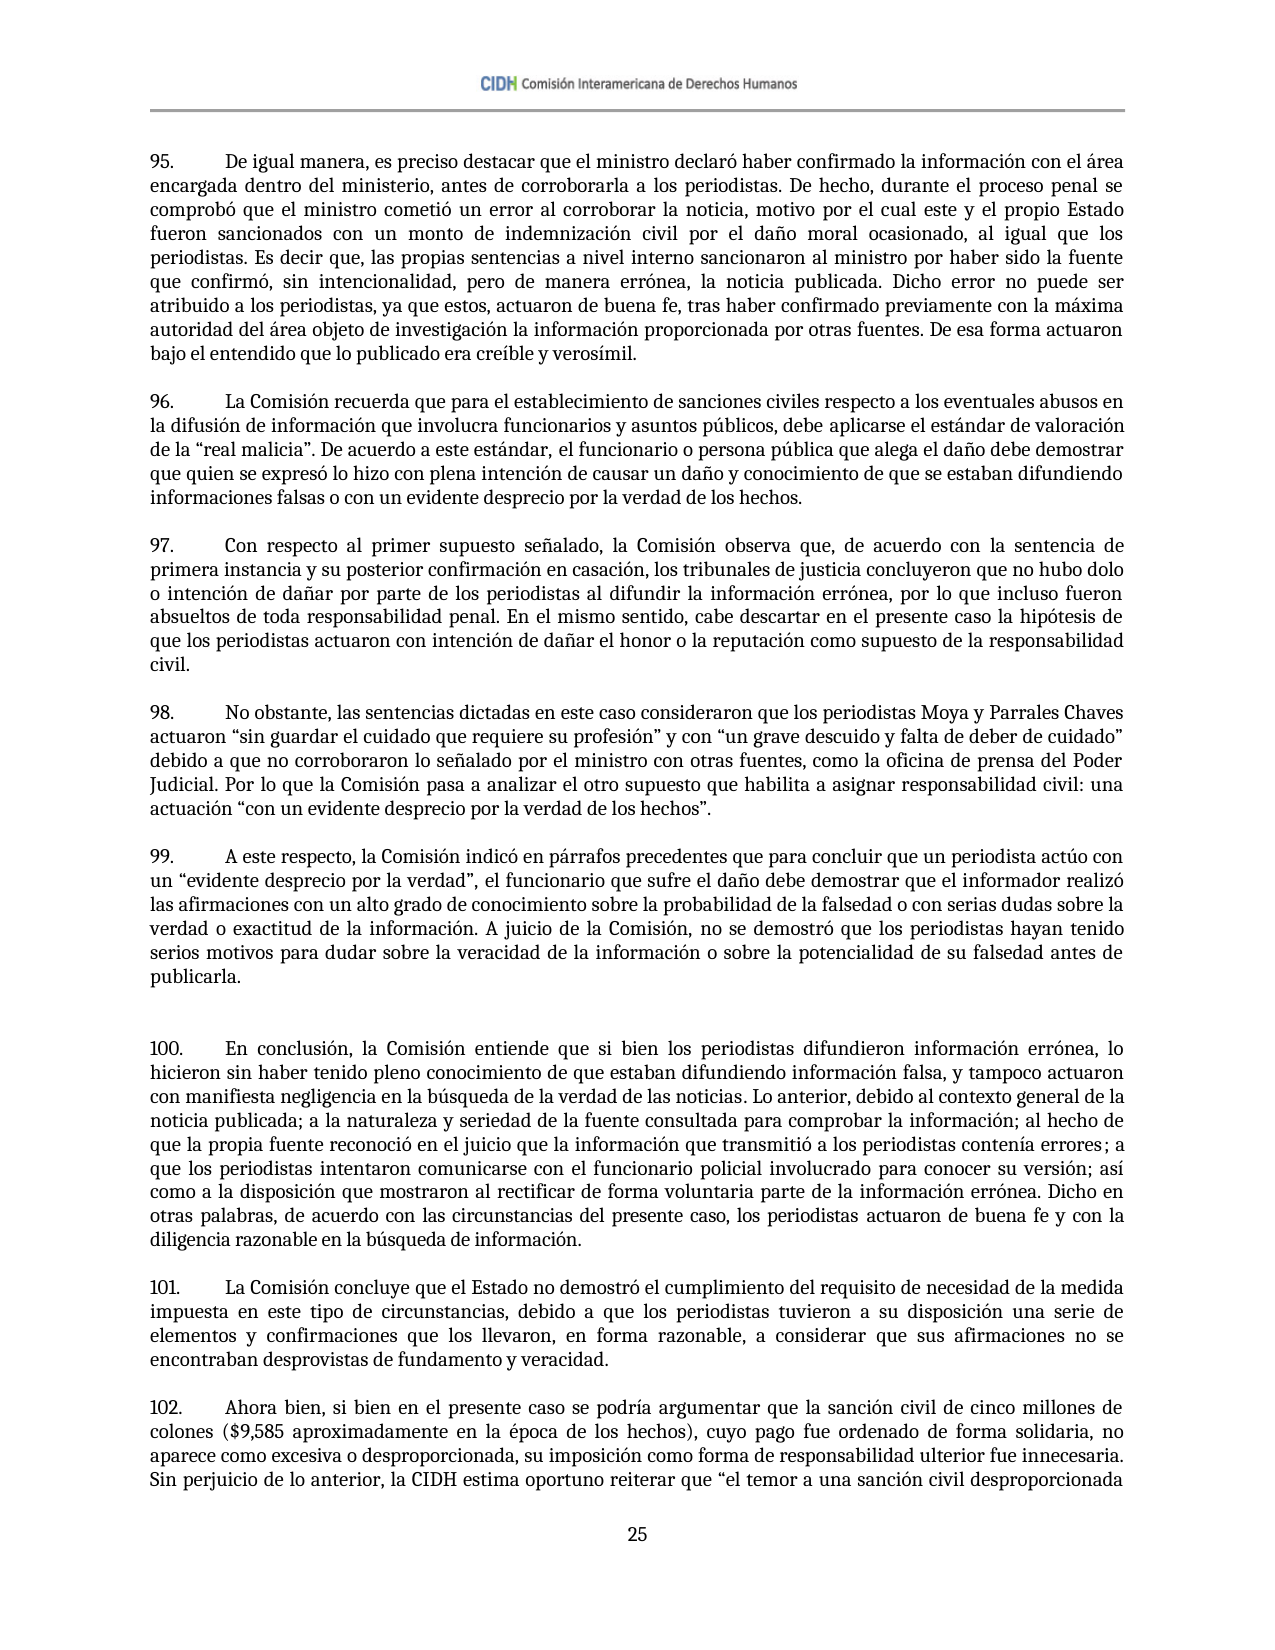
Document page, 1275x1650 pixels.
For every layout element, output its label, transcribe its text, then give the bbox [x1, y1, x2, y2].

list No obstante, las sentencias dictadas en este caso consideraron que los periodistas Moya y Parrales Chaves actuaron “sin guardar el cuidado que requiere su profesión” y con “un grave descuido y falta de deber de cuidado” debido a que no corroboraron lo señalado por el ministro con otras fuentes, como la oficina de prensa del Poder Judicial. Por lo que la Comisión pasa a analizar el otro supuesto que habilita a asignar responsabilidad civil: una actuación “con un evidente desprecio por la verdad de los hechos”. [150, 701, 1125, 821]
list En conclusión, la Comisión entiende que si bien los periodistas difundieron información errónea, lo hicieron sin haber tenido pleno conocimiento de que estaban difundiendo información falsa, y tampoco actuaron con manifiesta negligencia en la búsqueda de la verdad de las noticias. Lo anterior, debido al contexto general de la noticia publicada; a la naturaleza y seriedad de la fuente consultada para comprobar la información; al hecho de que la propia fuente reconoció en el juicio que la información que transmitió a los periodistas contenía erroresa fuente props transmit hechos rnte la publicacictuar con intencigo del sistema aduanero, se encontraban en curso y los hechos r; a que los periodistas intentaron comunicarse con el funcionario policial involucrado para conocer su versión; así como a la disposición que mostraron al rectificar de forma voluntaria parte de la información errónea. Dicho en otras palabras, de acuerdo con las circunstancias del presente caso, los periodistas actuaron de buena fe y con la diligencia razonable en la búsqueda de información. [150, 1036, 1125, 1252]
picture [475, 75, 800, 93]
list A este respecto, la Comisión indicó en párrafos precedentes que para concluir que un periodista actúo con un “evidente desprecio por la verdad”, el funcionario que sufre el daño debe demostrar que el informador realizó las afirmaciones con un alto grado de conocimiento sobre la probabilidad de la falsedad o con serias dudas sobre la verdad o exactitud de la información. A juicio de la Comisión, no se demostró que los periodistas hayan tenido serios motivos para dudar sobre la veracidad de la información o sobre la potencialidad de su falsedad antes de publicarla. [150, 845, 1125, 988]
list La Comisión recuerda que para el establecimiento de sanciones civiles respecto a los eventuales abusos en la difusión de información que involucra funcionarios y asuntos públicos, debe aplicarse el estándar de valoración de la “real malicia”. De acuerdo a este estándar, el funcionario o persona pública que alega el daño debe demostrar que quien se expresó lo hizo con plena intención de causar un daño y conocimiento de que se estaban difundiendo informaciones falsas o con un evidente desprecio por la verdad de los hechos. [150, 389, 1125, 509]
list De igual manera, es preciso destacar que el ministro declaró haber confirmado la información con el área encargada dentro del ministerio, antes de corroborarla a los periodistas. De hecho, durante el proceso penal se comprobó que el ministro cometió un error al corroborar la noticia, motivo por el cual este y el propio Estado fueron sancionados con un monto de indemnización civil por el daño moral ocasionado, al igual que los periodistas. Es decir que, las propias sentencias a nivel interno sancionaron al ministro por haber sido la fuente que confirmó, sin intencionalidad, pero de manera errónea, la noticia publicada. Dicho error no puede ser atribuido a los periodistas, ya que estos, actuaron de buena fe, tras haber confirmado previamente con la máxima autoridad del área objeto de investigación la información proporcionada por otras fuentes. De esa forma actuaron bajo el entendido que lo publicado era creíble y verosímil. [150, 150, 1125, 366]
list La Comisión concluye que el Estado no demostró el cumplimiento del requisito de necesidad de la medida impuesta en este tipo de circunstancias, debido a que los periodistas tuvieron a su disposición una serie de elementos y confirmaciones que los llevaron, en forma razonable, a considerar que sus afirmaciones no se encontraban desprovistas de fundamento y veracidad. [150, 1276, 1125, 1372]
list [150, 1396, 1125, 1492]
list Con respecto al primer supuesto señalado, la Comisión observa que, de acuerdo con la sentencia de primera instancia y su posterior confirmación en casación, los tribunales de justicia concluyeron que no hubo dolo o intención de dañar por parte de los periodistas al difundir la información errónea, por lo que incluso fueron absueltos de toda responsabilidad penal. En el mismo sentido, cabe descartar en el presente caso la hipótesis de que los periodistas actuaron con intención de dañar el honor o la reputación como supuesto de la responsabilidad civil. [150, 533, 1125, 677]
